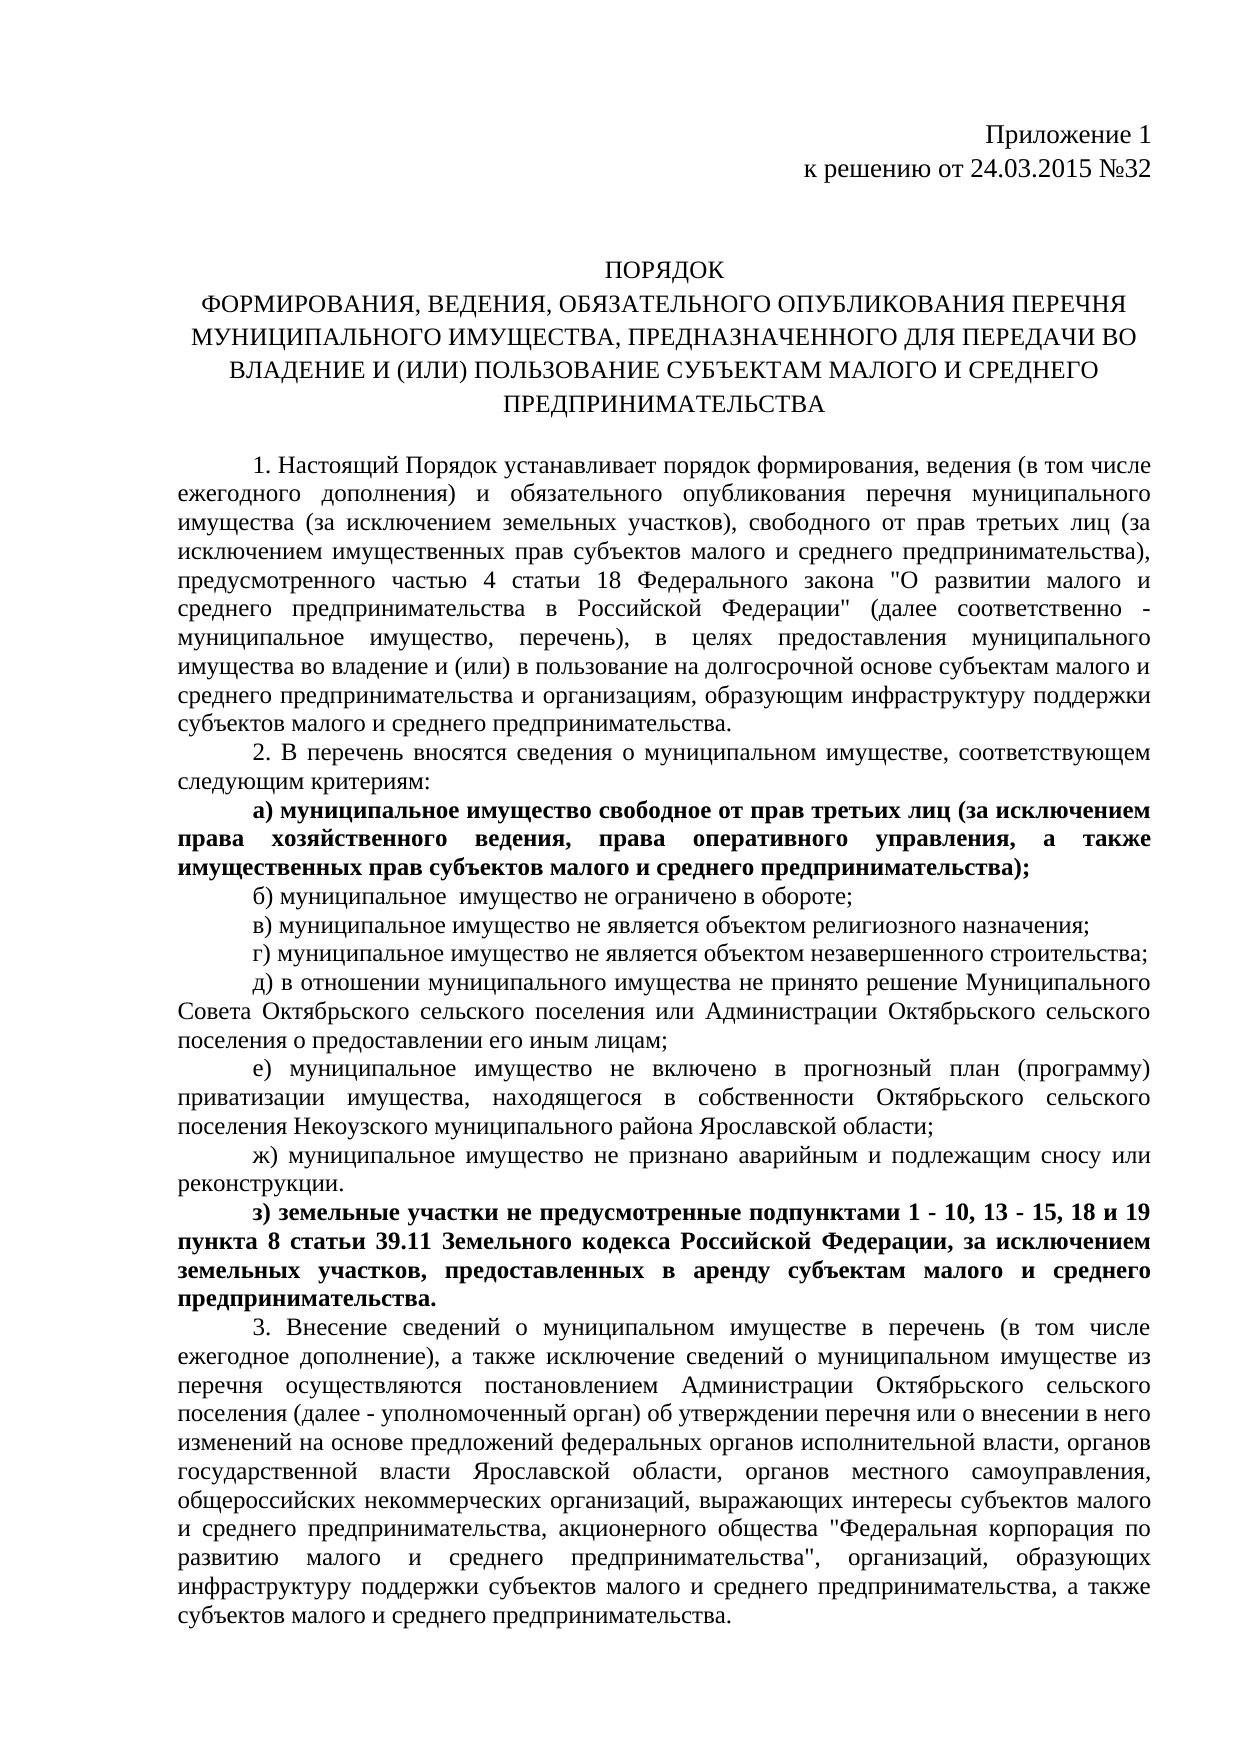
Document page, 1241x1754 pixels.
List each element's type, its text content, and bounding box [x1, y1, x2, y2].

text ФОРМИРОВАНИЯ, ВЕДЕНИЯ, ОБЯЗАТЕЛЬНОГО ОПУБЛИКОВАНИЯ ПЕРЕЧНЯ МУНИЦИПАЛЬНОГО ИМУЩЕСТВА, ПРЕДНАЗНАЧЕННОГО ДЛЯ ПЕРЕДАЧИ ВО ВЛАДЕНИЕ И (ИЛИ) ПОЛЬЗОВАНИЕ СУБЪЕКТАМ МАЛОГО И СРЕДНЕГО ПРЕДПРИНИМАТЕЛЬСТВА [177, 286, 1152, 419]
text д) в отношении муниципального имущества не принято решение Муниципального Совета Октябрьского сельского поселения или Администрации Октябрьского сельского поселения о предоставлении его иным лицам; [177, 967, 1152, 1053]
text 1. Настоящий Порядок устанавливает порядок формирования, ведения (в том числе ежегодного дополнения) и обязательного опубликования перечня муниципального имущества (за исключением земельных участков), свободного от прав третьих лиц (за исключением имущественных прав субъектов малого и среднего предпринимательства), предусмотренного частью 4 статьи 18 Федерального закона "О развитии малого и среднего предпринимательства в Российской Федерации" (далее соответственно - муниципальное имущество, перечень), в целях предоставления муниципального имущества во владение и (или) в пользование на долгосрочной основе субъектам малого и среднего предпринимательства и организациям, образующим инфраструктуру поддержки субъектов малого и среднего предпринимательства. [177, 450, 1152, 737]
text е) муниципальное имущество не включено в прогнозный план (программу) приватизации имущества, находящегося в собственности Октябрьского сельского поселения Некоузского муниципального района Ярославской области; [177, 1053, 1152, 1140]
text в) муниципальное имущество не является объектом религиозного назначения; [177, 910, 1152, 938]
text з) земельные участки не предусмотренные подпунктами 1 - 10, 13 - 15, 18 и 19 пункта 8 статьи 39.11 Земельного кодекса Российской Федерации, за исключением земельных участков, предоставленных в аренду субъектам малого и среднего предпринимательства. [177, 1197, 1152, 1312]
text г) муниципальное имущество не является объектом незавершенного строительства; [177, 938, 1152, 967]
text к решению от 24.03.2015 №32 [177, 152, 1152, 183]
text Приложение 1 [177, 118, 1152, 149]
text 2. В перечень вносятся сведения о муниципальном имуществе, соответствующем следующим критериям: [177, 737, 1152, 795]
text ж) муниципальное имущество не признано аварийным и подлежащим сносу или реконструкции. [177, 1140, 1152, 1197]
text а) муниципальное имущество свободное от прав третьих лиц (за исключением права хозяйственного ведения, права оперативного управления, а также имущественных прав субъектов малого и среднего предпринимательства); [177, 795, 1152, 881]
text 3. Внесение сведений о муниципальном имуществе в перечень (в том числе ежегодное дополнение), а также исключение сведений о муниципальном имуществе из перечня осуществляются постановлением Администрации Октябрьского сельского поселения (далее - уполномоченный орган) об утверждении перечня или о внесении в него изменений на основе предложений федеральных органов исполнительной власти, органов государственной власти Ярославской области, органов местного самоуправления, общероссийских некоммерческих организаций, выражающих интересы субъектов малого и среднего предпринимательства, акционерного общества "Федеральная корпорация по развитию малого и среднего предпринимательства", организаций, образующих инфраструктуру поддержки субъектов малого и среднего предпринимательства, а также субъектов малого и среднего предпринимательства. [177, 1312, 1152, 1628]
text б) муниципальное имущество не ограничено в обороте; [177, 881, 1152, 910]
text ПОРЯДОК [177, 252, 1152, 286]
